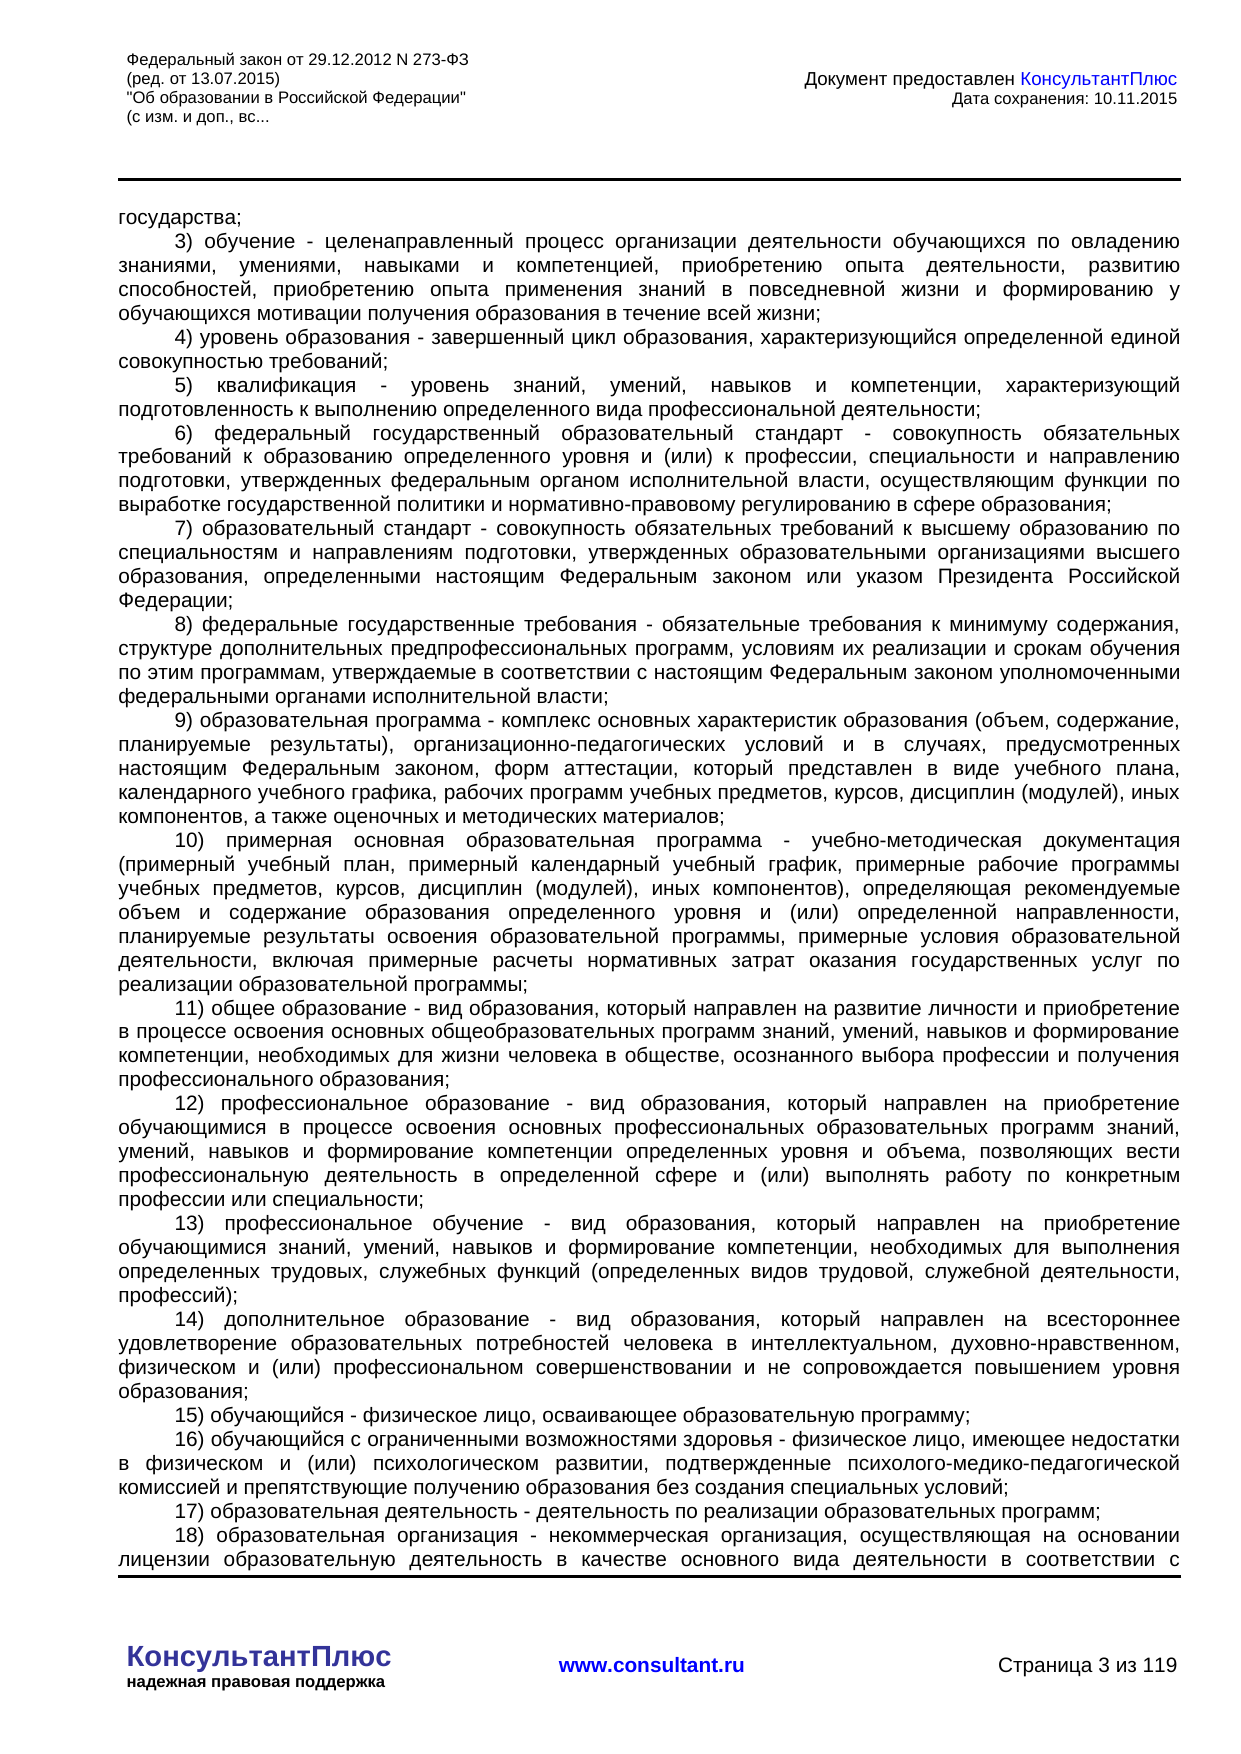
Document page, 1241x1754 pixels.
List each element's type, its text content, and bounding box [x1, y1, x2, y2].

text 11) общее образование - вид образования, который направлен на развитие личности и приобретение в процессе освоения основных общеобразовательных программ знаний, умений, навыков и формирование компетенции, необходимых для жизни человека в обществе, осознанного выбора профессии и получения профессионального образования; [118, 995, 1181, 1091]
text 7) образовательный стандарт - совокупность обязательных требований к высшему образованию по специальностям и направлениям подготовки, утвержденных образовательными организациями высшего образования, определенными настоящим Федеральным законом или указом Президента Российской Федерации; [118, 516, 1181, 612]
text 9) образовательная программа - комплекс основных характеристик образования (объем, содержание, планируемые результаты), организационно-педагогических условий и в случаях, предусмотренных настоящим Федеральным законом, форм аттестации, который представлен в виде учебного плана, календарного учебного графика, рабочих программ учебных предметов, курсов, дисциплин (модулей), иных компонентов, а также оценочных и методических материалов; [118, 708, 1181, 828]
text 16) обучающийся с ограниченными возможностями здоровья - физическое лицо, имеющее недостатки в физическом и (или) психологическом развитии, подтвержденные психолого-медико-педагогической комиссией и препятствующие получению образования без создания специальных условий; [118, 1427, 1181, 1498]
text 17) образовательная деятельность - деятельность по реализации образовательных программ; [118, 1498, 1181, 1522]
text 12) профессиональное образование - вид образования, который направлен на приобретение обучающимися в процессе освоения основных профессиональных образовательных программ знаний, умений, навыков и формирование компетенции определенных уровня и объема, позволяющих вести профессиональную деятельность в определенной сфере и (или) выполнять работу по конкретным профессии или специальности; [118, 1091, 1181, 1211]
text 15) обучающийся - физическое лицо, осваивающее образовательную программу; [118, 1403, 1181, 1427]
text 5) квалификация - уровень знаний, умений, навыков и компетенции, характеризующий подготовленность к выполнению определенного вида профессиональной деятельности; [118, 372, 1181, 420]
text 10) примерная основная образовательная программа - учебно-методическая документация (примерный учебный план, примерный календарный учебный график, примерные рабочие программы учебных предметов, курсов, дисциплин (модулей), иных компонентов), определяющая рекомендуемые объем и содержание образования определенного уровня и (или) определенной направленности, планируемые результаты освоения образовательной программы, примерные условия образовательной деятельности, включая примерные расчеты нормативных затрат оказания государственных услуг по реализации образовательной программы; [118, 828, 1181, 995]
text 13) профессиональное обучение - вид образования, который направлен на приобретение обучающимися знаний, умений, навыков и формирование компетенции, необходимых для выполнения определенных трудовых, служебных функций (определенных видов трудовой, служебной деятельности, профессий); [118, 1211, 1181, 1307]
text 14) дополнительное образование - вид образования, который направлен на всестороннее удовлетворение образовательных потребностей человека в интеллектуальном, духовно-нравственном, физическом и (или) профессиональном совершенствовании и не сопровождается повышением уровня образования; [118, 1307, 1181, 1403]
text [118, 205, 1181, 229]
text 4) уровень образования - завершенный цикл образования, характеризующийся определенной единой совокупностью требований; [118, 324, 1181, 372]
text 6) федеральный государственный образовательный стандарт - совокупность обязательных требований к образованию определенного уровня и (или) к профессии, специальности и направлению подготовки, утвержденных федеральным органом исполнительной власти, осуществляющим функции по выработке государственной политики и нормативно-правовому регулированию в сфере образования; [118, 420, 1181, 516]
text 3) обучение - целенаправленный процесс организации деятельности обучающихся по овладению знаниями, умениями, навыками и компетенцией, приобретению опыта деятельности, развитию способностей, приобретению опыта применения знаний в повседневной жизни и формированию у обучающихся мотивации получения образования в течение всей жизни; [118, 229, 1181, 324]
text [118, 1522, 1181, 1570]
text 8) федеральные государственные требования - обязательные требования к минимуму содержания, структуре дополнительных предпрофессиональных программ, условиям их реализации и срокам обучения по этим программам, утверждаемые в соответствии с настоящим Федеральным законом уполномоченными федеральными органами исполнительной власти; [118, 612, 1181, 708]
